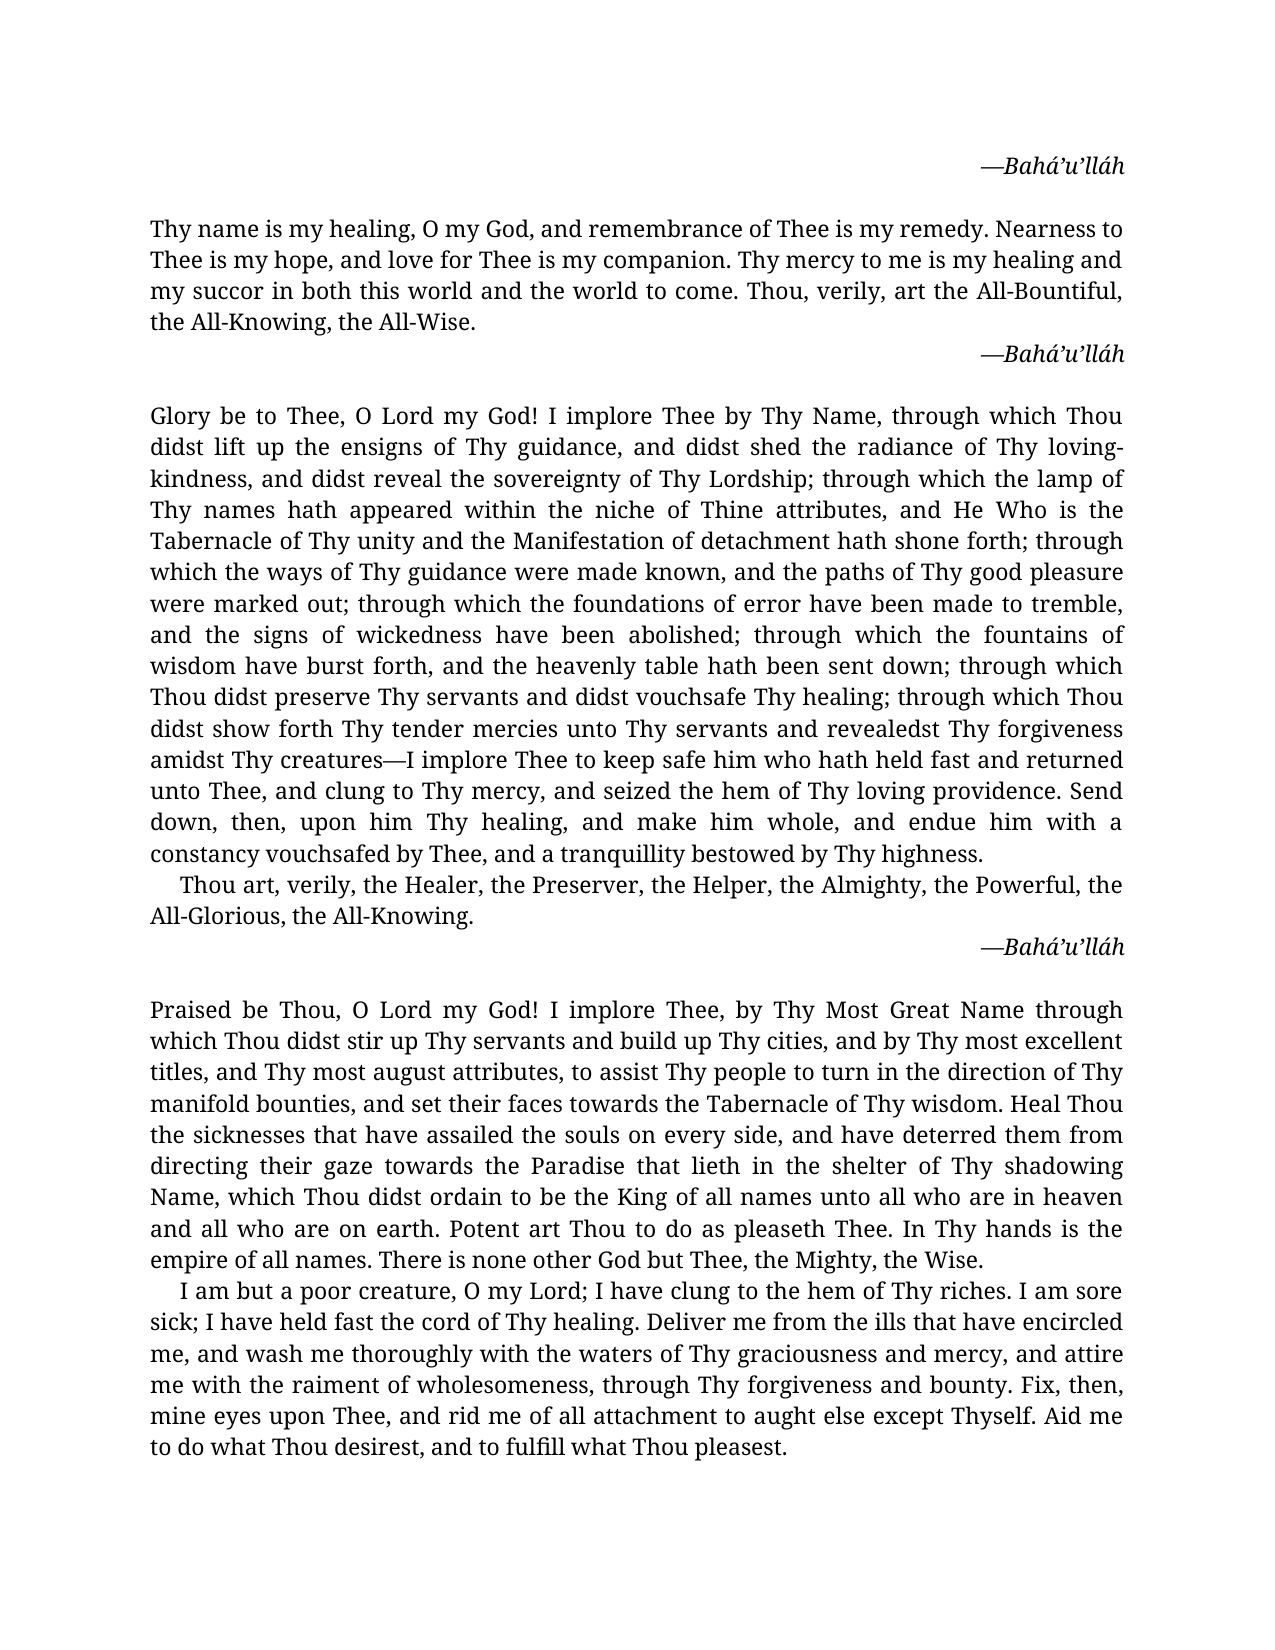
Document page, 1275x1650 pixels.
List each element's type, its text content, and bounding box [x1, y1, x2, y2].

text —Bahá’u’lláh [150, 931, 1125, 962]
text Thy name is my healing, O my God, and remembrance of Thee is my remedy. Nearness to Thee is my hope, and love for Thee is my companion. Thy mercy to me is my healing and my succor in both this world and the world to come. Thou, verily, art the All-Bountiful, the All-Knowing, the All-Wise. [150, 212, 1125, 337]
text —Bahá’u’lláh [150, 150, 1125, 181]
text I am but a poor creature, O my Lord; I have clung to the hem of Thy riches. I am sore sick; I have held fast the cord of Thy healing. Deliver me from the ills that have encircled me, and wash me thoroughly with the waters of Thy graciousness and mercy, and attire me with the raiment of wholesomeness, through Thy forgiveness and bounty. Fix, then, mine eyes upon Thee, and rid me of all attachment to aught else except Thyself. Aid me to do what Thou desirest, and to fulfill what Thou pleasest. [150, 1275, 1125, 1462]
text Thou art, verily, the Healer, the Preserver, the Helper, the Almighty, the Powerful, the All-Glorious, the All-Knowing. [150, 869, 1125, 931]
text Glory be to Thee, O Lord my God! I implore Thee by Thy Name, through which Thou didst lift up the ensigns of Thy guidance, and didst shed the radiance of Thy loving-kindness, and didst reveal the sovereignty of Thy Lordship; through which the lamp of Thy names hath appeared within the niche of Thine attributes, and He Who is the Tabernacle of Thy unity and the Manifestation of detachment hath shone forth; through which the ways of Thy guidance were made known, and the paths of Thy good pleasure were marked out; through which the foundations of error have been made to tremble, and the signs of wickedness have been abolished; through which the fountains of wisdom have burst forth, and the heavenly table hath been sent down; through which Thou didst preserve Thy servants and didst vouchsafe Thy healing; through which Thou didst show forth Thy tender mercies unto Thy servants and revealedst Thy forgiveness amidst Thy creatures—I implore Thee to keep safe him who hath held fast and returned unto Thee, and clung to Thy mercy, and seized the hem of Thy loving providence. Send down, then, upon him Thy healing, and make him whole, and endue him with a constancy vouchsafed by Thee, and a tranquillity bestowed by Thy highness. [150, 400, 1125, 869]
text Praised be Thou, O Lord my God! I implore Thee, by Thy Most Great Name through which Thou didst stir up Thy servants and build up Thy cities, and by Thy most excellent titles, and Thy most august attributes, to assist Thy people to turn in the direction of Thy manifold bounties, and set their faces towards the Tabernacle of Thy wisdom. Heal Thou the sicknesses that have assailed the souls on every side, and have deterred them from directing their gaze towards the Paradise that lieth in the shelter of Thy shadowing Name, which Thou didst ordain to be the King of all names unto all who are in heaven and all who are on earth. Potent art Thou to do as pleaseth Thee. In Thy hands is the empire of all names. There is none other God but Thee, the Mighty, the Wise. [150, 994, 1125, 1275]
text —Bahá’u’lláh [150, 337, 1125, 369]
